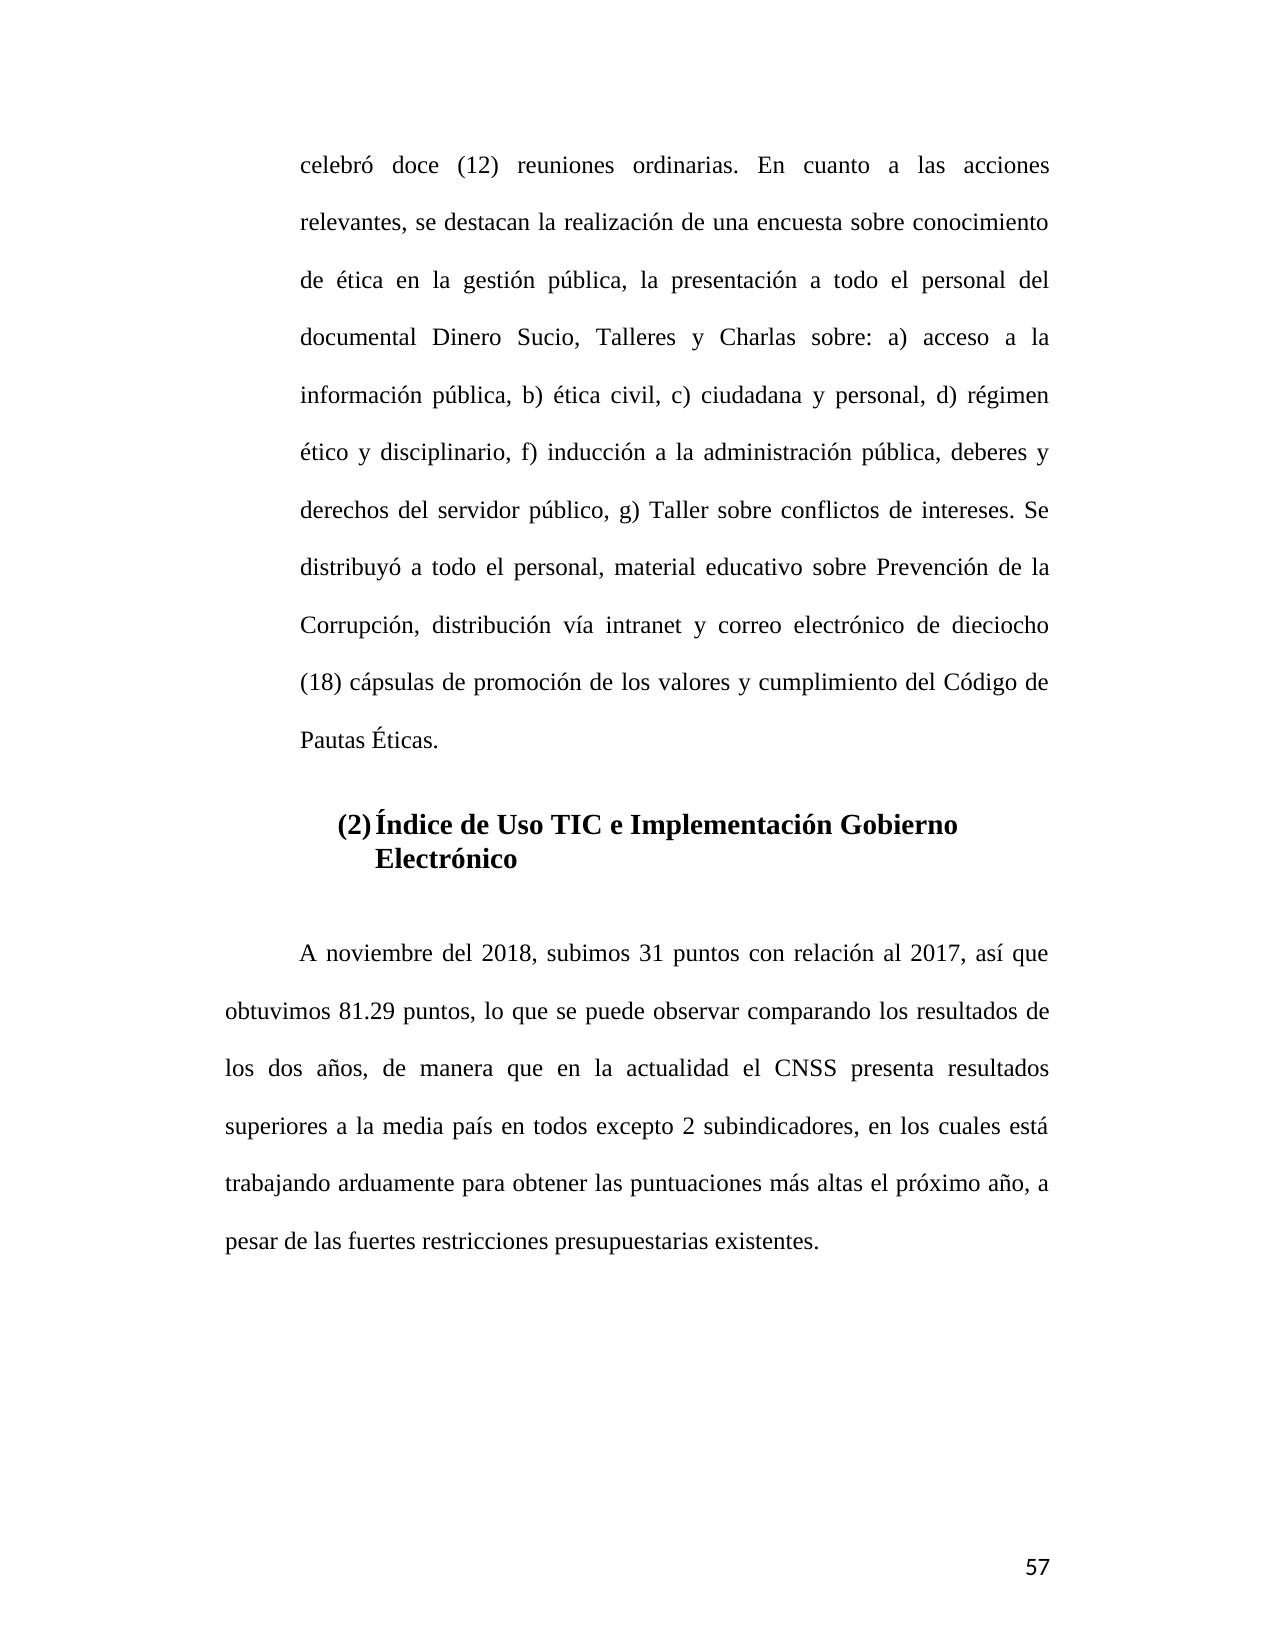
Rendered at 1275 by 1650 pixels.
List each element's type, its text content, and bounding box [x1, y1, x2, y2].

subtitle Índice de Uso TIC e Implementación Gobierno Electrónico [337, 807, 1050, 874]
text A noviembre del 2018, subimos 31 puntos con relación al 2017, así que obtuvimos 81.29 puntos, lo que se puede observar comparando los resultados de los dos años, de manera que en la actualidad el CNSS presenta resultados superiores a la media país en todos excepto 2 subindicadores, en los cuales está trabajando arduamente para obtener las puntuaciones más altas el próximo año, a pesar de las fuertes restricciones presupuestarias existentes. [225, 938, 1050, 1254]
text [300, 150, 1050, 754]
